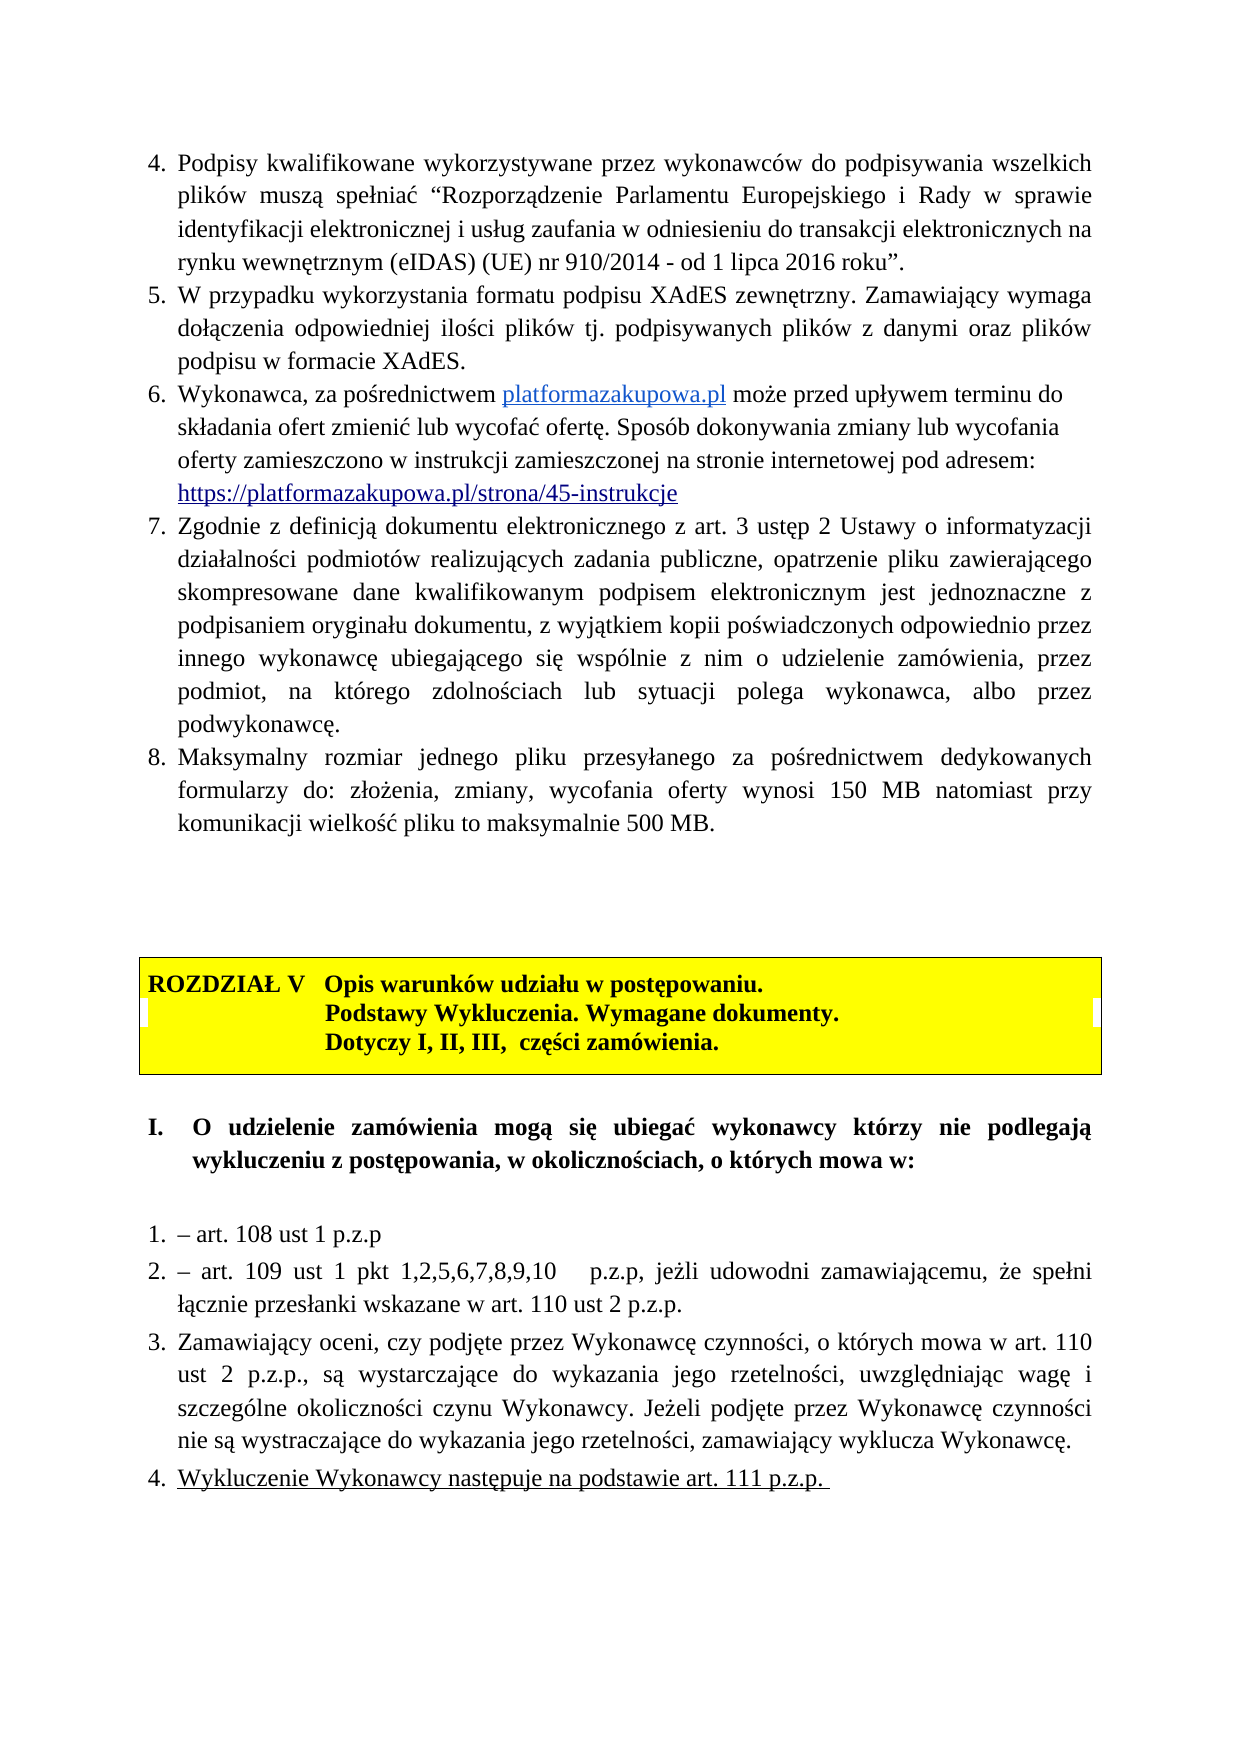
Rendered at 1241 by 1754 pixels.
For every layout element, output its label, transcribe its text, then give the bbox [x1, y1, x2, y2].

list W przypadku wykorzystania formatu podpisu XAdES zewnętrzny. Zamawiający wymaga dołączenia odpowiedniej ilości plików tj. podpisywanych plików z danymi oraz plików podpisu w formacie XAdES. [148, 280, 1093, 374]
list Zamawiający oceni, czy podjęte przez Wykonawcę czynności, o których mowa w art. 110 ust 2 p.z.p., są wystarczające do wykazania jego rzetelności, uwzględniając wagę i szczególne okoliczności czynu Wykonawcy. Jeżeli podjęte przez Wykonawcę czynności nie są wystraczające do wykazania jego rzetelności, zamawiający wyklucza Wykonawcę. [148, 1327, 1093, 1454]
text Podstawy Wykluczenia. Wymagane dokumenty. [148, 998, 1093, 1014]
text ROZDZIAŁ V Opis warunków udziału w postępowaniu. [140, 958, 1101, 998]
list O udzielenie zamówienia mogą się ubiegać wykonawcy którzy nie podlegają wykluczeniu z postępowania, w okolicznościach, o których mowa w: [148, 1112, 1093, 1173]
text Dotyczy I, II, III, części zamówienia. [140, 1014, 1101, 1074]
list Zgodnie z definicją dokumentu elektronicznego z art. 3 ustęp 2 Ustawy o informatyzacji działalności podmiotów realizujących zadania publiczne, opatrzenie pliku zawierającego skompresowane dane kwalifikowanym podpisem elektronicznym jest jednoznaczne z podpisaniem oryginału dokumentu, z wyjątkiem kopii poświadczonych odpowiednio przez innego wykonawcę ubiegającego się wspólnie z nim o udzielenie zamówienia, przez podmiot, na którego zdolnościach lub sytuacji polega wykonawca, albo przez podwykonawcę. [148, 511, 1093, 738]
list Maksymalny rozmiar jednego pliku przesyłanego za pośrednictwem dedykowanych formularzy do: złożenia, zmiany, wycofania oferty wynosi 150 MB natomiast przy komunikacji wielkość pliku to maksymalnie 500 MB. [148, 742, 1093, 837]
list – art. 108 ust 1 p.z.p [148, 1219, 1093, 1248]
list Podpisy kwalifikowane wykorzystywane przez wykonawców do podpisywania wszelkich plików muszą spełniać “Rozporządzenie Parlamentu Europejskiego i Rady w sprawie identyfikacji elektronicznej i usług zaufania w odniesieniu do transakcji elektronicznych na rynku wewnętrznym (eIDAS) (UE) nr 910/2014 - od 1 lipca 2016 roku”. [148, 148, 1093, 275]
list Wykluczenie Wykonawcy następuje na podstawie art. 111 p.z.p. [148, 1463, 1093, 1492]
list Wykonawca, za pośrednictwem platformazakupowa.pl może przed upływem terminu do składania ofert zmienić lub wycofać ofertę. Sposób dokonywania zmiany lub wycofania oferty zamieszczono w instrukcji zamieszczonej na stronie internetowej pod adresem: https://platformazakupowa.pl/strona/45-instrukcje [148, 379, 1093, 507]
list – art. 109 ust 1 pkt 1,2,5,6,7,8,9,10 p.z.p, jeżli udowodni zamawiającemu, że spełni łącznie przesłanki wskazane w art. 110 ust 2 p.z.p. [148, 1256, 1093, 1318]
